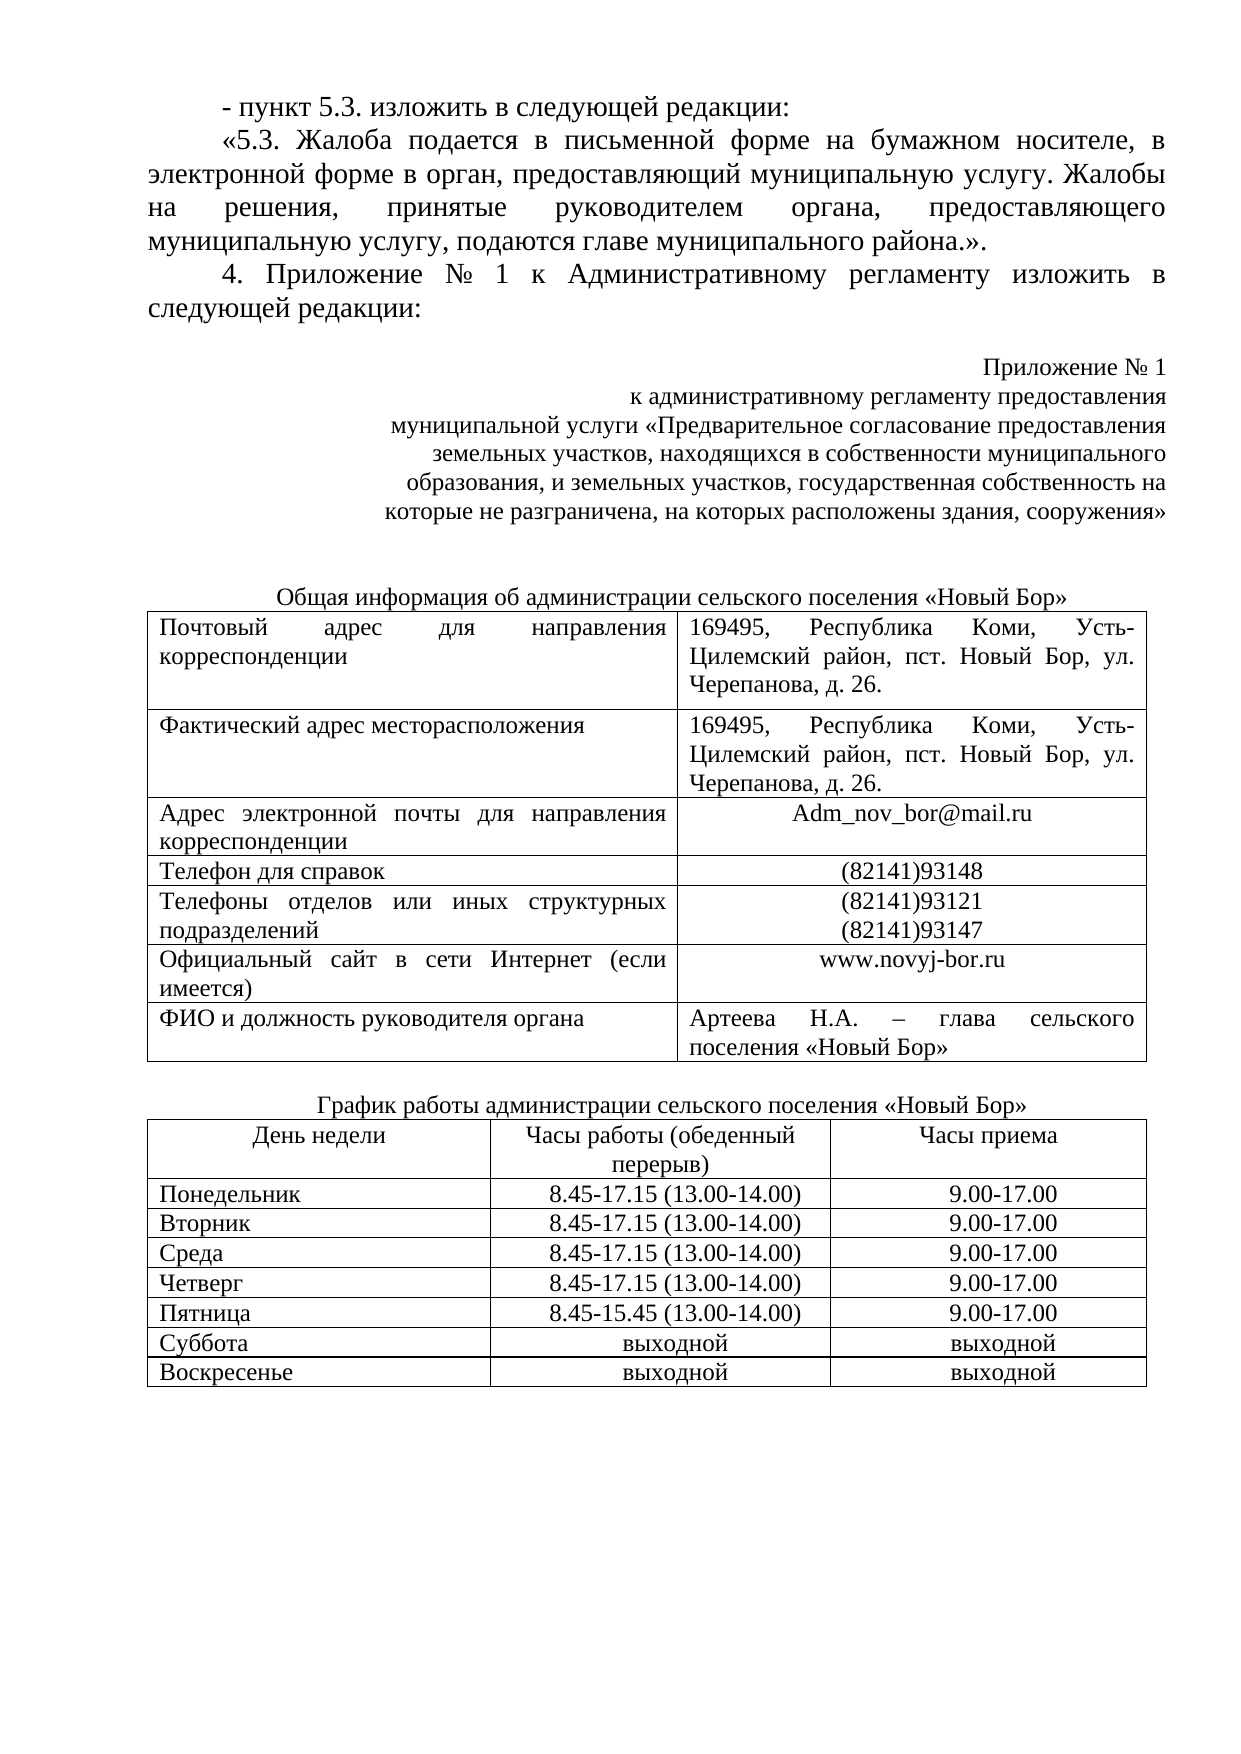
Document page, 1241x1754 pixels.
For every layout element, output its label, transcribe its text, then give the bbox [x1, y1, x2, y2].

table_cell 8.45-15.45 (13.00-14.00) [491, 1298, 830, 1327]
table_cell выходной [491, 1358, 830, 1386]
table_cell Официальный сайт в сети Интернет (если имеется) [148, 945, 677, 1002]
table_cell Четверг [148, 1268, 490, 1297]
table_cell 8.45-17.15 (13.00-14.00) [491, 1209, 830, 1237]
table_cell (82141)93148 [678, 856, 1146, 885]
table_cell 9.00-17.00 [831, 1179, 1146, 1207]
table_header 169495, Республика Коми, Усть-Цилемский район, пст. Новый Бор, ул. Черепанова, д. 26. [678, 612, 1146, 709]
text муниципальной услуги «Предварительное согласование предоставления [148, 410, 1167, 438]
table_cell выходной [831, 1328, 1146, 1356]
table_cell Суббота [148, 1328, 490, 1356]
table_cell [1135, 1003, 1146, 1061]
table_header Часы приема [831, 1120, 1146, 1178]
table_cell 9.00-17.00 [831, 1238, 1146, 1267]
text Приложение № 1 [148, 352, 1167, 381]
table_header Часы работы (обеденный перерыв) [491, 1120, 830, 1178]
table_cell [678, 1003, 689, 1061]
table_cell ФИО и должность руководителя органа [148, 1003, 677, 1061]
table_cell Понедельник [148, 1179, 490, 1207]
table_cell Фактический адрес месторасположения [148, 710, 677, 797]
table_cell 8.45-17.15 (13.00-14.00) [491, 1268, 830, 1297]
table_cell 9.00-17.00 [831, 1268, 1146, 1297]
table_cell www.novyj-bor.ru [678, 945, 1146, 1002]
text «5.3. Жалоба подается в письменной форме на бумажном носителе, в электронной форме в орган, предоставляющий муниципальную услугу. Жалобы на решения, принятые руководителем органа, предоставляющего муниципальную услугу, подаются главе муниципального района.». [148, 122, 1167, 256]
table_cell выходной [831, 1358, 1146, 1386]
table_cell Вторник [148, 1209, 490, 1237]
table_cell 8.45-17.15 (13.00-14.00) [491, 1179, 830, 1207]
text График работы администрации сельского поселения «Новый Бор» [148, 1090, 1167, 1119]
text образования, и земельных участков, государственная собственность на [148, 467, 1167, 496]
table_cell 9.00-17.00 [831, 1298, 1146, 1327]
text Общая информация об администрации сельского поселения «Новый Бор» [148, 582, 1167, 611]
table_cell Адрес электронной почты для направления корреспонденции [148, 798, 677, 855]
table_cell Среда [148, 1238, 490, 1267]
table_cell (82141)93121 (82141)93147 [678, 886, 1146, 943]
table_cell Телефон для справок [148, 856, 677, 885]
text 4. Приложение № 1 к Административному регламенту изложить в следующей редакции: [148, 256, 1167, 323]
table_cell Adm_nov_bor@mail.ru [678, 798, 1146, 855]
text к административному регламенту предоставления [148, 381, 1167, 410]
table_cell 9.00-17.00 [831, 1209, 1146, 1237]
table_cell 8.45-17.15 (13.00-14.00) [491, 1238, 830, 1267]
table_header Почтовый адрес для направления корреспонденции [148, 612, 677, 709]
table_cell Воскресенье [148, 1358, 490, 1386]
text - пункт 5.3. изложить в следующей редакции: [148, 89, 1167, 122]
table_header День недели [148, 1120, 490, 1178]
table_cell выходной [491, 1328, 830, 1356]
text которые не разграничена, на которых расположены здания, сооружения» [148, 496, 1167, 525]
text земельных участков, находящихся в собственности муниципального [148, 438, 1167, 467]
table_cell Пятница [148, 1298, 490, 1327]
table_cell 169495, Республика Коми, Усть-Цилемский район, пст. Новый Бор, ул. Черепанова, д. 26. [678, 710, 1146, 797]
table_cell Телефоны отделов или иных структурных подразделений [148, 886, 677, 943]
